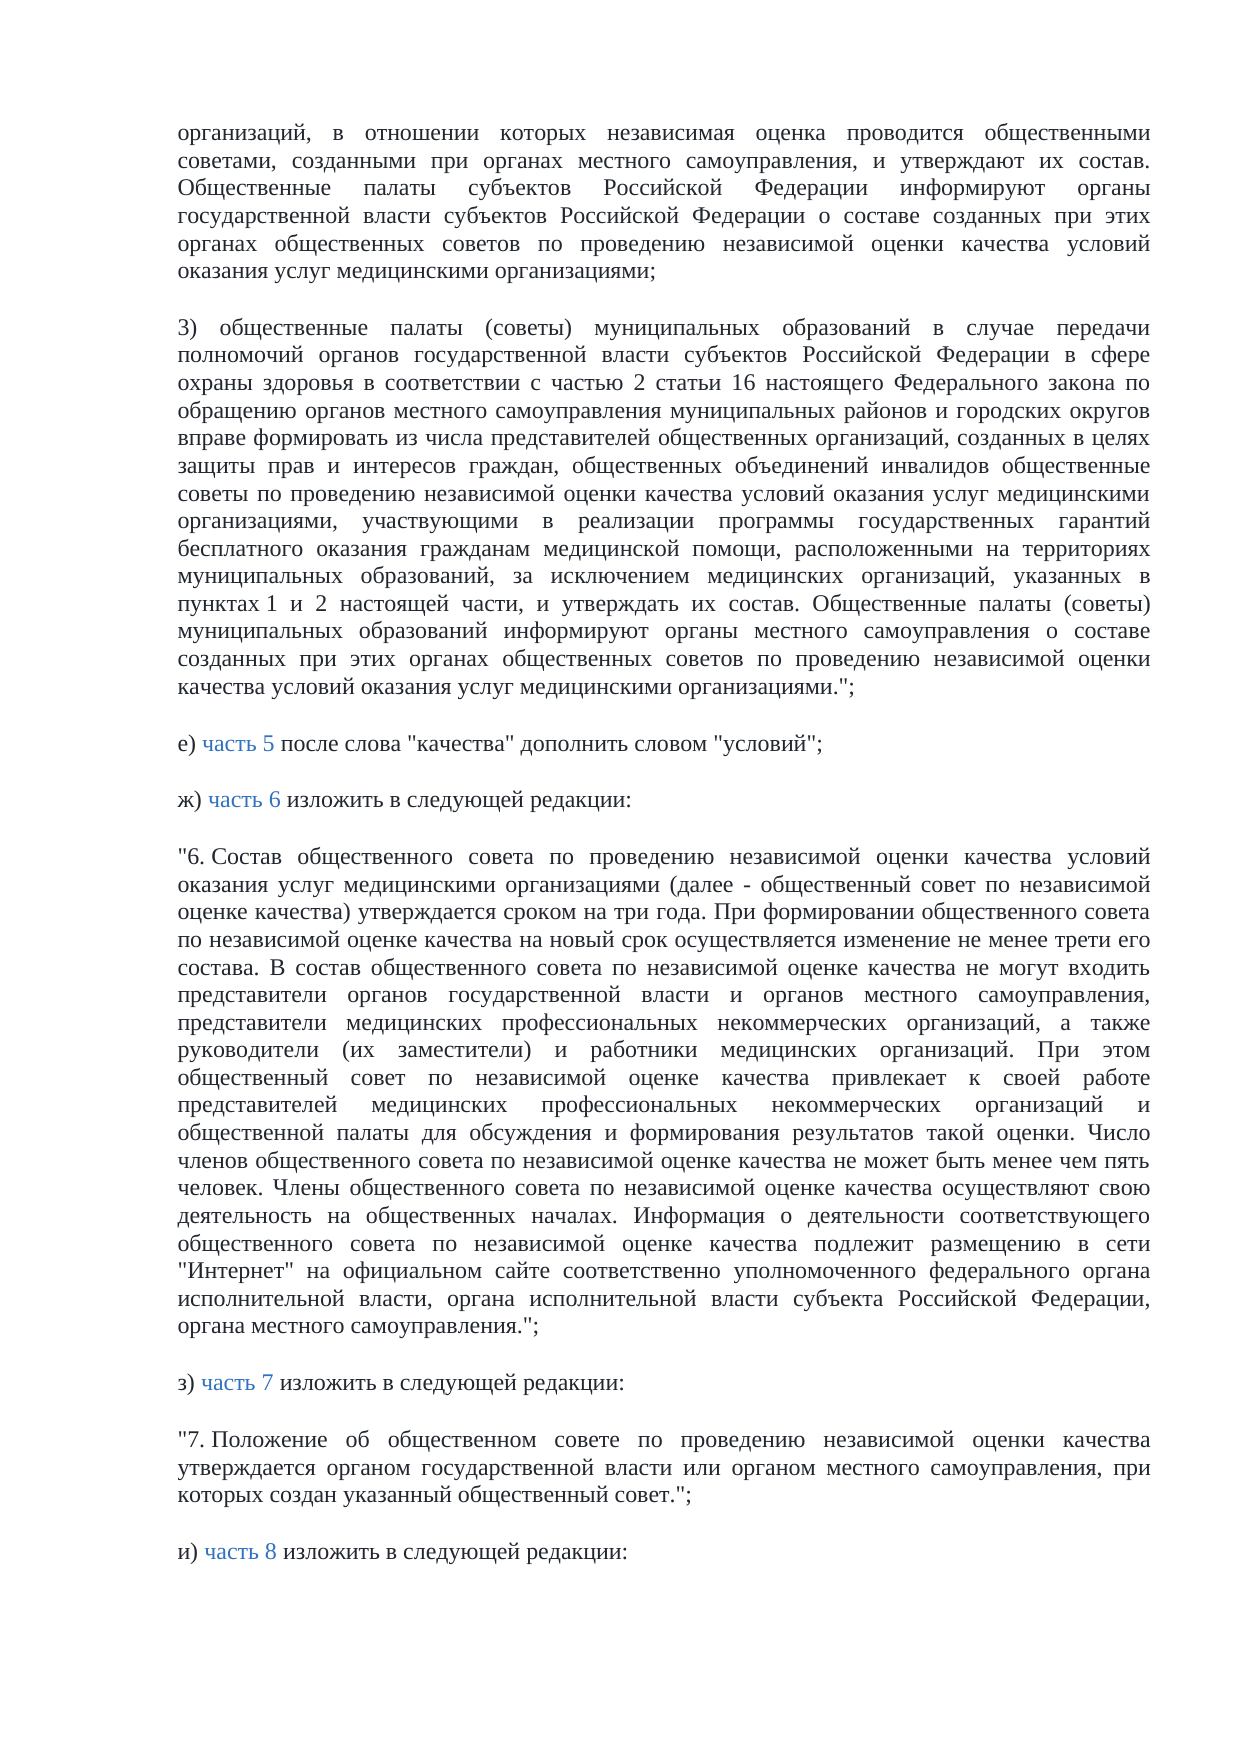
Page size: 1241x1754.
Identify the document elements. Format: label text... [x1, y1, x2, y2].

text е) часть 5 после слова "качества" дополнить словом "условий"; [177, 728, 1152, 756]
text и) часть 8 изложить в следующей редакции: [177, 1537, 1152, 1564]
text 3) общественные палаты (советы) муниципальных образований в случае передачи полномочий органов государственной власти субъектов Российской Федерации в сфере охраны здоровья в соответствии с частью 2 статьи 16 настоящего Федерального закона по обращению органов местного самоуправления муниципальных районов и городских округов вправе формировать из числа представителей общественных организаций, созданных в целях защиты прав и интересов граждан, общественных объединений инвалидов общественные советы по проведению независимой оценки качества условий оказания услуг медицинскими организациями, участвующими в реализации программы государственных гарантий бесплатного оказания гражданам медицинской помощи, расположенными на территориях муниципальных образований, за исключением медицинских организаций, указанных в пунктах 1 и 2 настоящей части, и утверждать их состав. Общественные палаты (советы) муниципальных образований информируют органы местного самоуправления о составе созданных при этих органах общественных советов по проведению независимой оценки качества условий оказания услуг медицинскими организациями."; [177, 313, 1152, 699]
text з) часть 7 изложить в следующей редакции: [177, 1368, 1152, 1396]
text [177, 118, 1152, 284]
text "7. Положение об общественном совете по проведению независимой оценки качества утверждается органом государственной власти или органом местного самоуправления, при которых создан указанный общественный совет."; [177, 1425, 1152, 1508]
text "6. Состав общественного совета по проведению независимой оценки качества условий оказания услуг медицинскими организациями (далее - общественный совет по независимой оценке качества) утверждается сроком на три года. При формировании общественного совета по независимой оценке качества на новый срок осуществляется изменение не менее трети его состава. В состав общественного совета по независимой оценке качества не могут входить представители органов государственной власти и органов местного самоуправления, представители медицинских профессиональных некоммерческих организаций, а также руководители (их заместители) и работники медицинских организаций. При этом общественный совет по независимой оценке качества привлекает к своей работе представителей медицинских профессиональных некоммерческих организаций и общественной палаты для обсуждения и формирования результатов такой оценки. Число членов общественного совета по независимой оценке качества не может быть менее чем пять человек. Члены общественного совета по независимой оценке качества осуществляют свою деятельность на общественных началах. Информация о деятельности соответствующего общественного совета по независимой оценке качества подлежит размещению в сети "Интернет" на официальном сайте соответственно уполномоченного федерального органа исполнительной власти, органа исполнительной власти субъекта Российской Федерации, органа местного самоуправления."; [177, 842, 1152, 1339]
text ж) часть 6 изложить в следующей редакции: [177, 785, 1152, 813]
